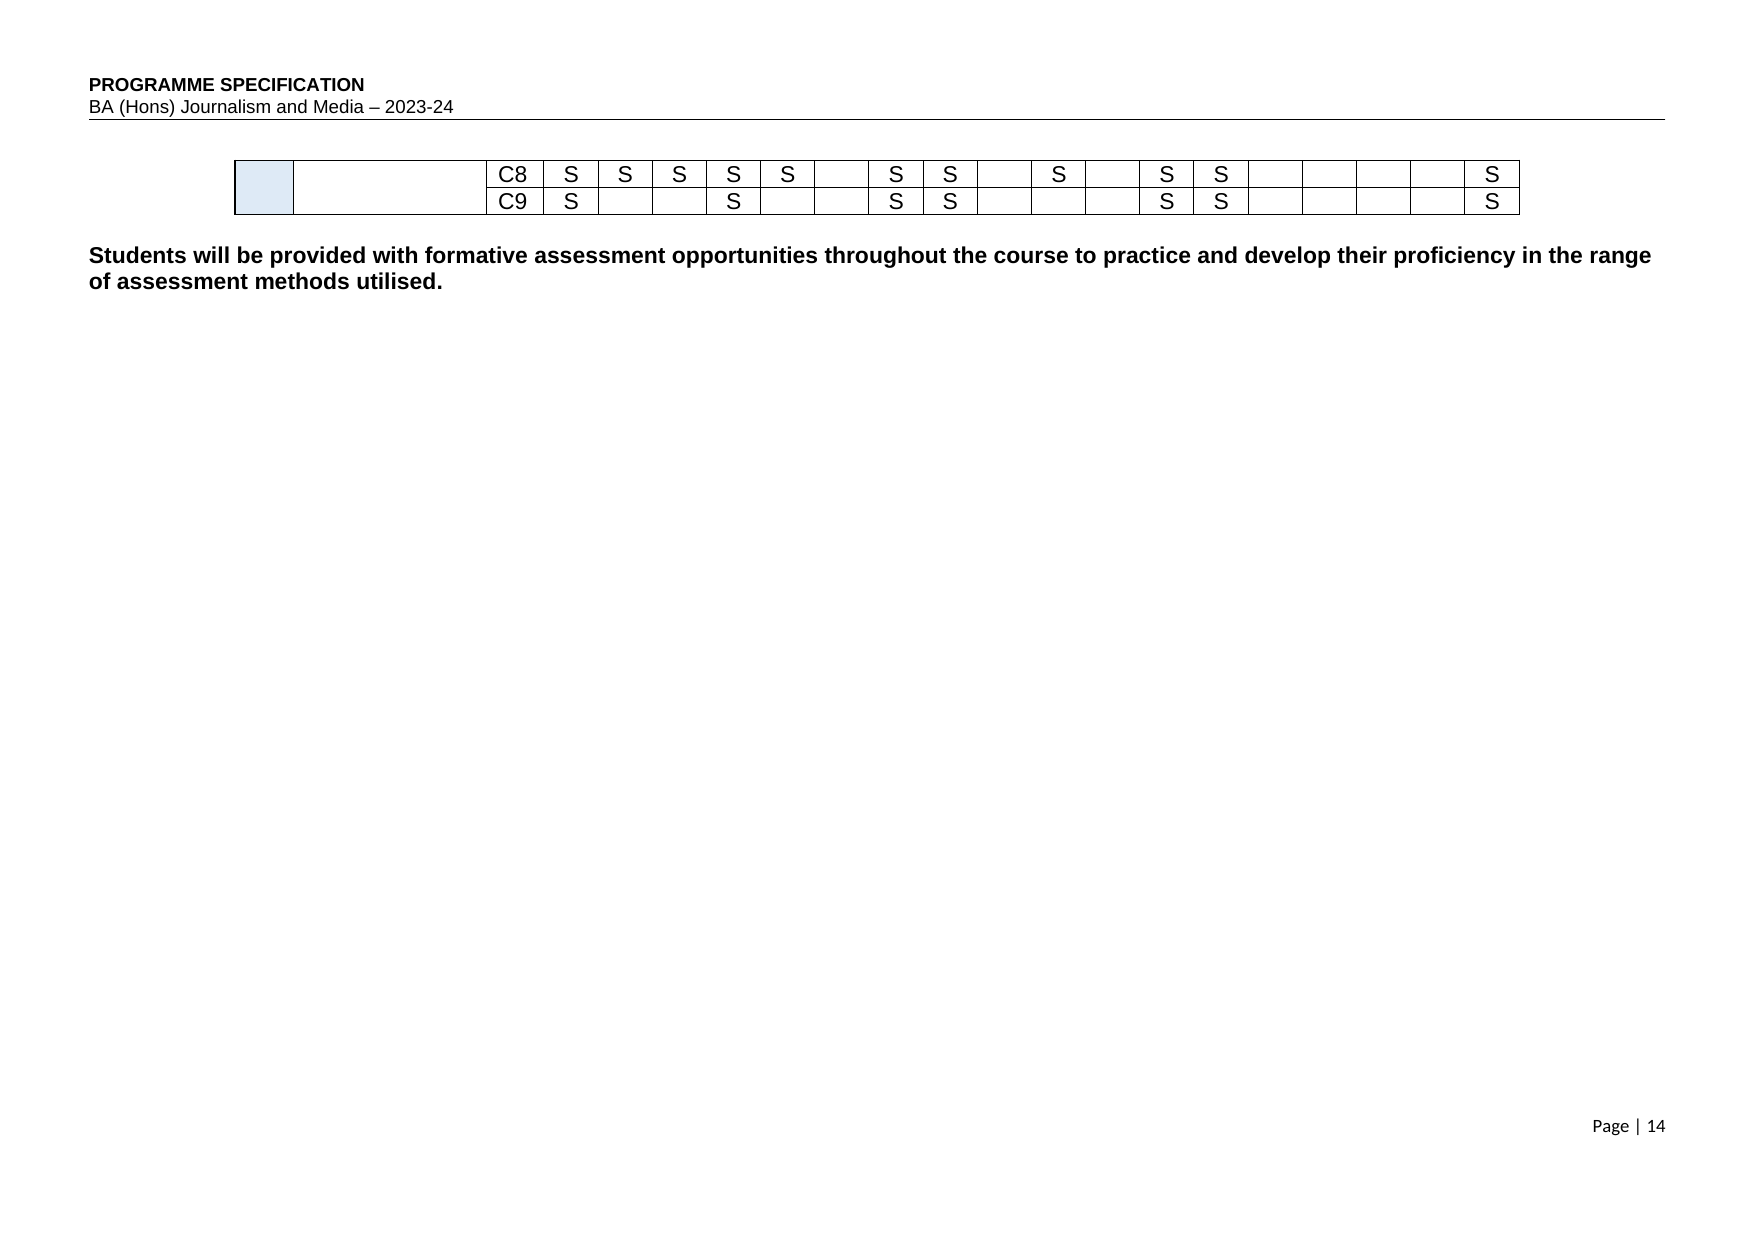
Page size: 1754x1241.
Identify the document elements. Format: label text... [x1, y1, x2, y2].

table_cell [1411, 161, 1464, 187]
table_cell S [1194, 161, 1248, 187]
table_cell [653, 188, 706, 214]
table_cell [978, 161, 1031, 187]
table_cell [1411, 188, 1464, 214]
table_cell [1249, 188, 1302, 214]
table_cell S [1140, 161, 1193, 187]
table_cell S [707, 188, 760, 214]
table_cell [815, 161, 868, 187]
table_cell S [924, 188, 977, 214]
table_cell S [869, 188, 923, 214]
table_cell [1303, 161, 1356, 187]
table_cell S [1140, 188, 1193, 214]
table_cell [1249, 161, 1302, 187]
table_cell [1357, 188, 1410, 214]
table_cell C9 [487, 188, 543, 214]
table_cell S [1032, 161, 1085, 187]
table_cell [978, 188, 1031, 214]
table_cell [599, 188, 652, 214]
table_cell [815, 188, 868, 214]
text Students will be provided with formative assessment opportunities throughout the course to practice and develop their proficiency in the range of assessment methods utilised. [89, 242, 1665, 294]
table_cell C8 [487, 161, 543, 187]
table_cell S [707, 161, 760, 187]
table_cell S [1465, 161, 1519, 187]
table_cell S [544, 188, 598, 214]
table_cell [761, 188, 814, 214]
table_cell [1303, 188, 1356, 214]
table_cell S [1194, 188, 1248, 214]
table_cell S [761, 161, 814, 187]
table_cell S [1465, 188, 1519, 214]
table_cell [1032, 188, 1085, 214]
table_cell [1086, 161, 1139, 187]
table_cell S [869, 161, 923, 187]
table_cell S [924, 161, 977, 187]
table_cell [1357, 161, 1410, 187]
table_cell [1086, 188, 1139, 214]
table_cell S [653, 161, 706, 187]
table_cell S [544, 161, 598, 187]
table_cell S [599, 161, 652, 187]
